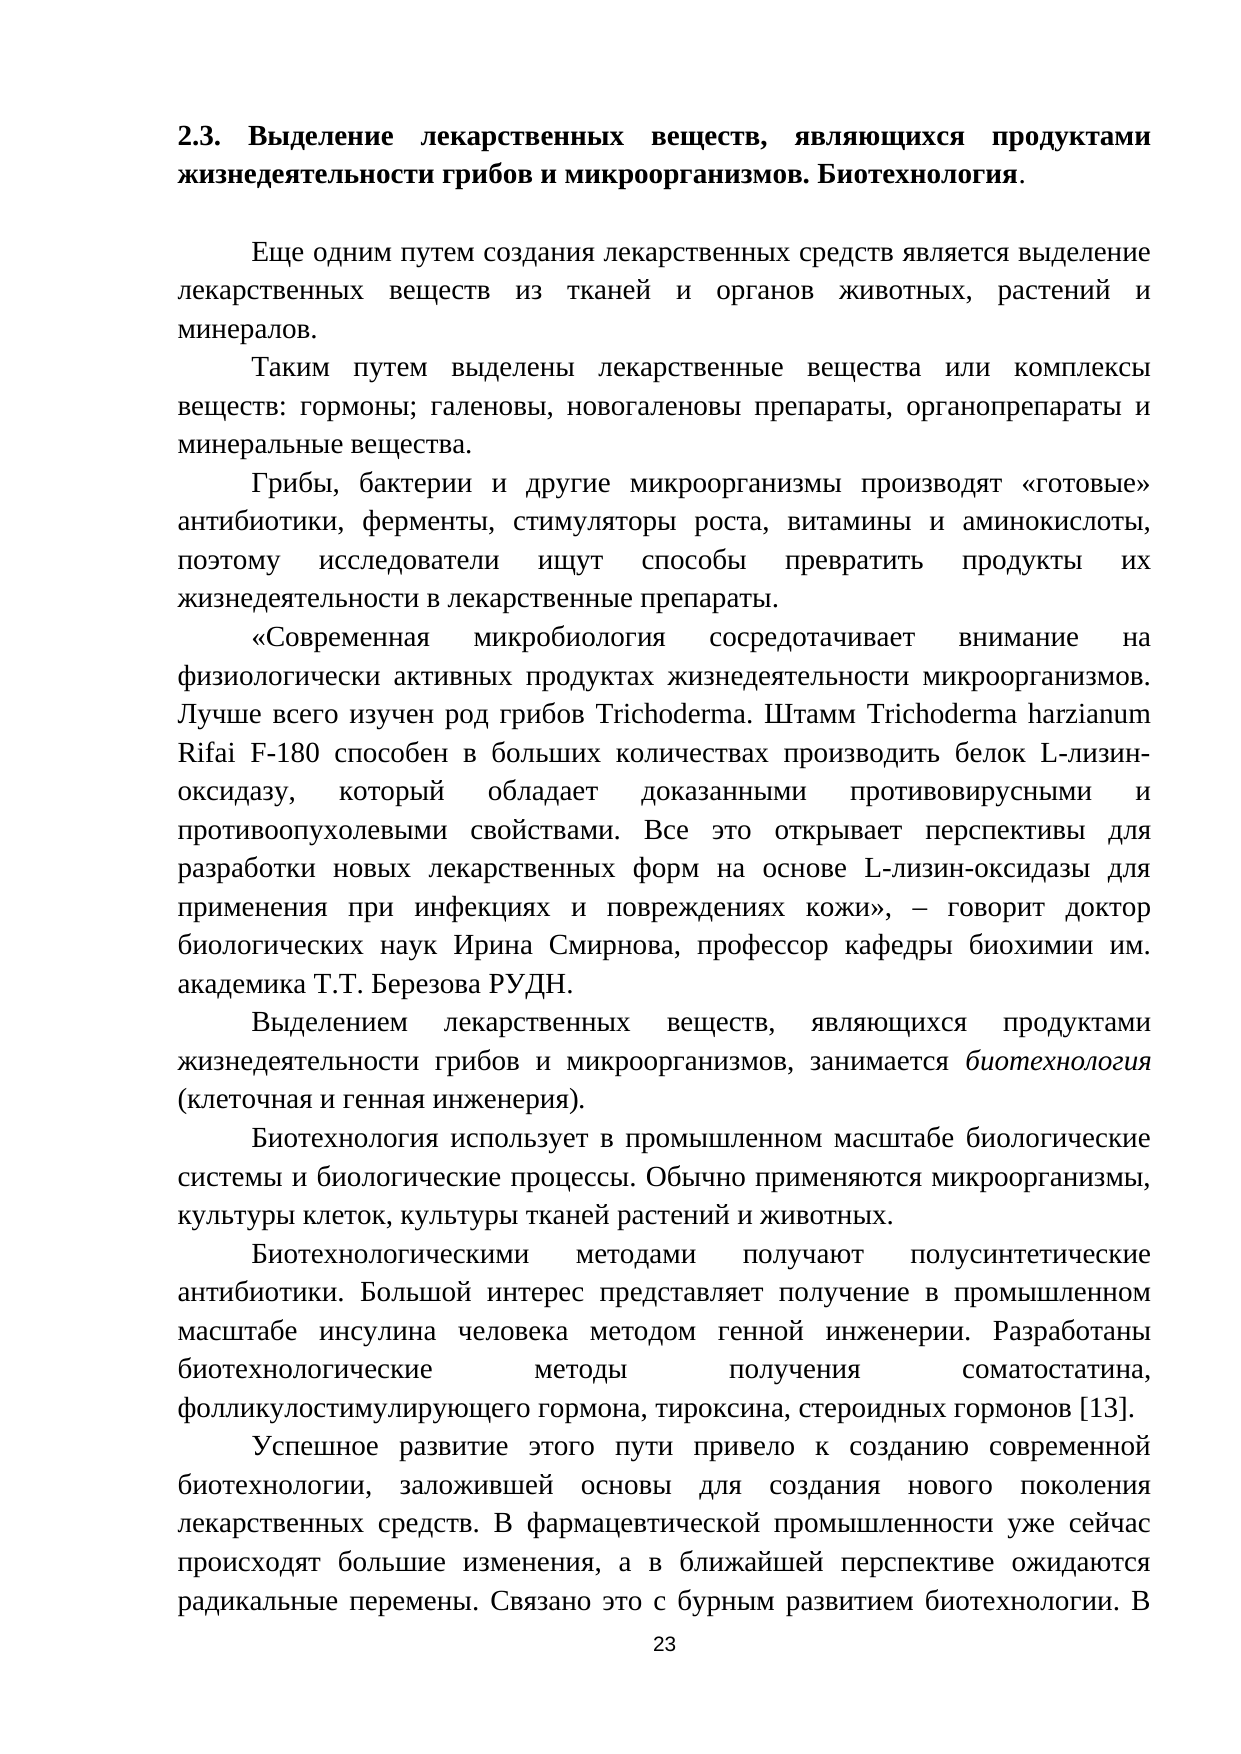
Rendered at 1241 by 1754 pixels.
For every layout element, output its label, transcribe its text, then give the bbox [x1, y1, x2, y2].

text Выделением лекарственных веществ, являющихся продуктами жизнедеятельности грибов и микроорганизмов, занимается биотехнология (клеточная и генная инженерия). [177, 1004, 1152, 1115]
text Таким путем выделены лекарственные вещества или комплексы веществ: гормоны; галеновы, новогаленовы препараты, органопрепараты и минеральные вещества. [177, 349, 1152, 460]
text 2.3. Выделение лекарственных веществ, являющихся продуктами жизнедеятельности грибов и микроорганизмов. Биотехнология. [177, 118, 1152, 190]
text Грибы, бактерии и другие микроорганизмы производят «готовые» антибиотики, ферменты, стимуляторы роста, витамины и аминокислоты, поэтому исследователи ищут способы превратить продукты их жизнедеятельности в лекарственные препараты. [177, 465, 1152, 614]
text Еще одним путем создания лекарственных средств является выделение лекарственных веществ из тканей и органов животных, растений и минералов. [177, 234, 1152, 344]
text Биотехнологическими методами получают полусинтетические антибиотики. Большой интерес представляет получение в промышленном масштабе инсулина человека методом генной инженерии. Разработаны биотехнологические методы получения соматостатина, фолликулостимулирующего гормона, тироксина, стероидных гормонов [13]. [177, 1236, 1152, 1423]
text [177, 1428, 1152, 1616]
text «Современная микробиология сосредотачивает внимание на физиологически активных продуктах жизнедеятельности микроорганизмов. Лучше всего изучен род грибов Trichoderma. Штамм Trichoderma harzianum Rifai F-180 способен в больших количествах производить белок L-лизин-оксидазу, который обладает доказанными противовирусными и противоопухолевыми свойствами. Все это открывает перспективы для разработки новых лекарственных форм на основе L-лизин-оксидазы для применения при инфекциях и повреждениях кожи», – говорит доктор биологических наук Ирина Смирнова, профессор кафедры биохимии им. академика Т.Т. Березова РУДН. [177, 619, 1152, 999]
text Биотехнология использует в промышленном масштабе биологические системы и биологические процессы. Обычно применяются микроорганизмы, культуры клеток, культуры тканей растений и животных. [177, 1120, 1152, 1231]
